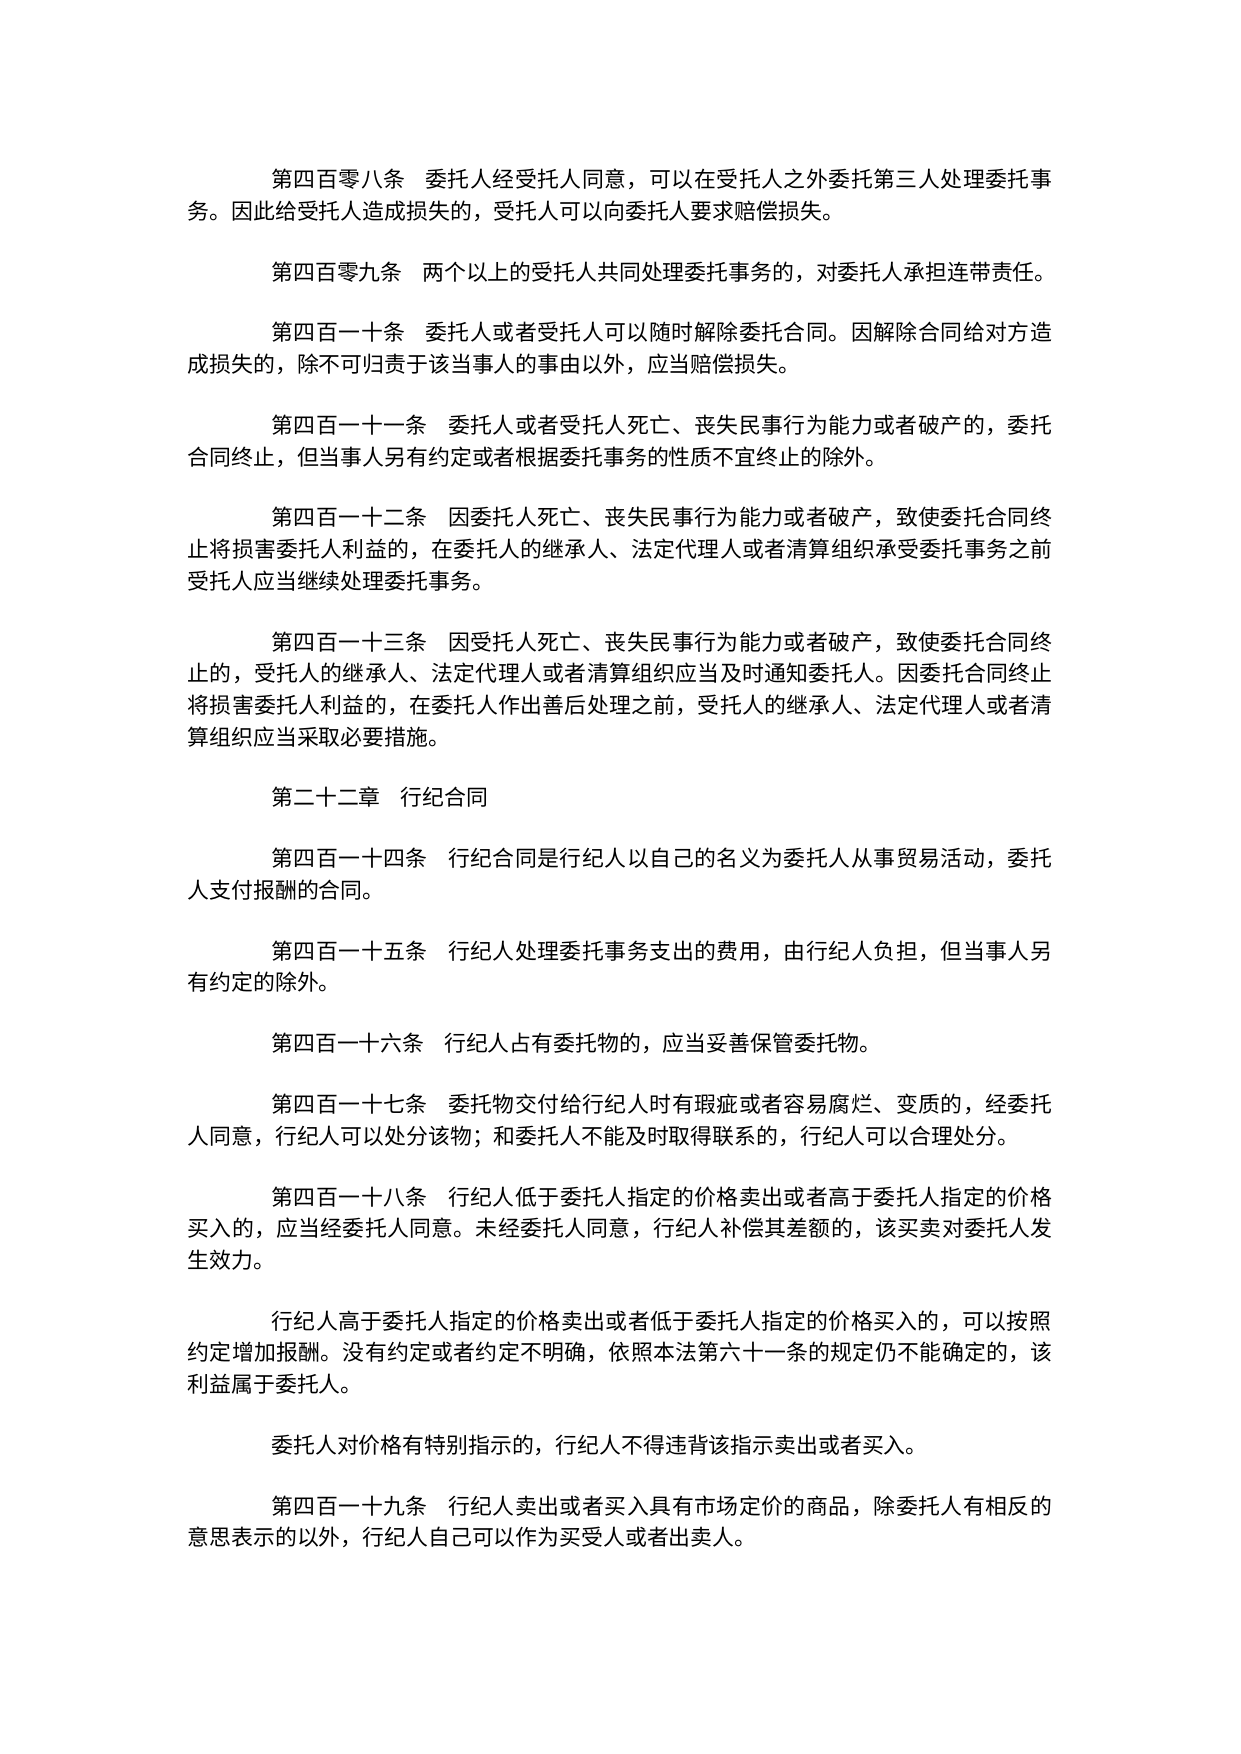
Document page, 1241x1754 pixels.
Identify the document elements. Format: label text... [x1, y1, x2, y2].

text 第四百零八条 委托人经受托人同意，可以在受托人之外委托第三人处理委托事务。因此给受托人造成损失的，受托人可以向委托人要求赔偿损失。 [187, 162, 1053, 225]
text 第四百零九条 两个以上的受托人共同处理委托事务的，对委托人承担连带责任。 [187, 254, 1053, 286]
text 第四百一十六条 行纪人占有委托物的，应当妥善保管委托物。 [187, 1026, 1053, 1058]
text 第二十二章 行纪合同 [187, 780, 1053, 812]
text 第四百一十七条 委托物交付给行纪人时有瑕疵或者容易腐烂、变质的，经委托人同意，行纪人可以处分该物；和委托人不能及时取得联系的，行纪人可以合理处分。 [187, 1087, 1053, 1150]
text 第四百一十二条 因委托人死亡、丧失民事行为能力或者破产，致使委托合同终止将损害委托人利益的，在委托人的继承人、法定代理人或者清算组织承受委托事务之前，受托人应当继续处理委托事务。 [187, 500, 1053, 595]
text 第四百一十条 委托人或者受托人可以随时解除委托合同。因解除合同给对方造成损失的，除不可归责于该当事人的事由以外，应当赔偿损失。 [187, 315, 1053, 379]
text 第四百一十九条 行纪人卖出或者买入具有市场定价的商品，除委托人有相反的意思表示的以外，行纪人自己可以作为买受人或者出卖人。 [187, 1489, 1053, 1552]
text 第四百一十三条 因受托人死亡、丧失民事行为能力或者破产，致使委托合同终止的，受托人的继承人、法定代理人或者清算组织应当及时通知委托人。因委托合同终止将损害委托人利益的，在委托人作出善后处理之前，受托人的继承人、法定代理人或者清算组织应当采取必要措施。 [187, 624, 1053, 751]
text 行纪人高于委托人指定的价格卖出或者低于委托人指定的价格买入的，可以按照约定增加报酬。没有约定或者约定不明确，依照本法第六十一条的规定仍不能确定的，该利益属于委托人。 [187, 1304, 1053, 1399]
text 第四百一十五条 行纪人处理委托事务支出的费用，由行纪人负担，但当事人另有约定的除外。 [187, 934, 1053, 997]
text 第四百一十一条 委托人或者受托人死亡、丧失民事行为能力或者破产的，委托合同终止，但当事人另有约定或者根据委托事务的性质不宜终止的除外。 [187, 408, 1053, 471]
text 第四百一十四条 行纪合同是行纪人以自己的名义为委托人从事贸易活动，委托人支付报酬的合同。 [187, 841, 1053, 904]
text 委托人对价格有特别指示的，行纪人不得违背该指示卖出或者买入。 [187, 1428, 1053, 1459]
text 第四百一十八条 行纪人低于委托人指定的价格卖出或者高于委托人指定的价格买入的，应当经委托人同意。未经委托人同意，行纪人补偿其差额的，该买卖对委托人发生效力。 [187, 1179, 1053, 1274]
